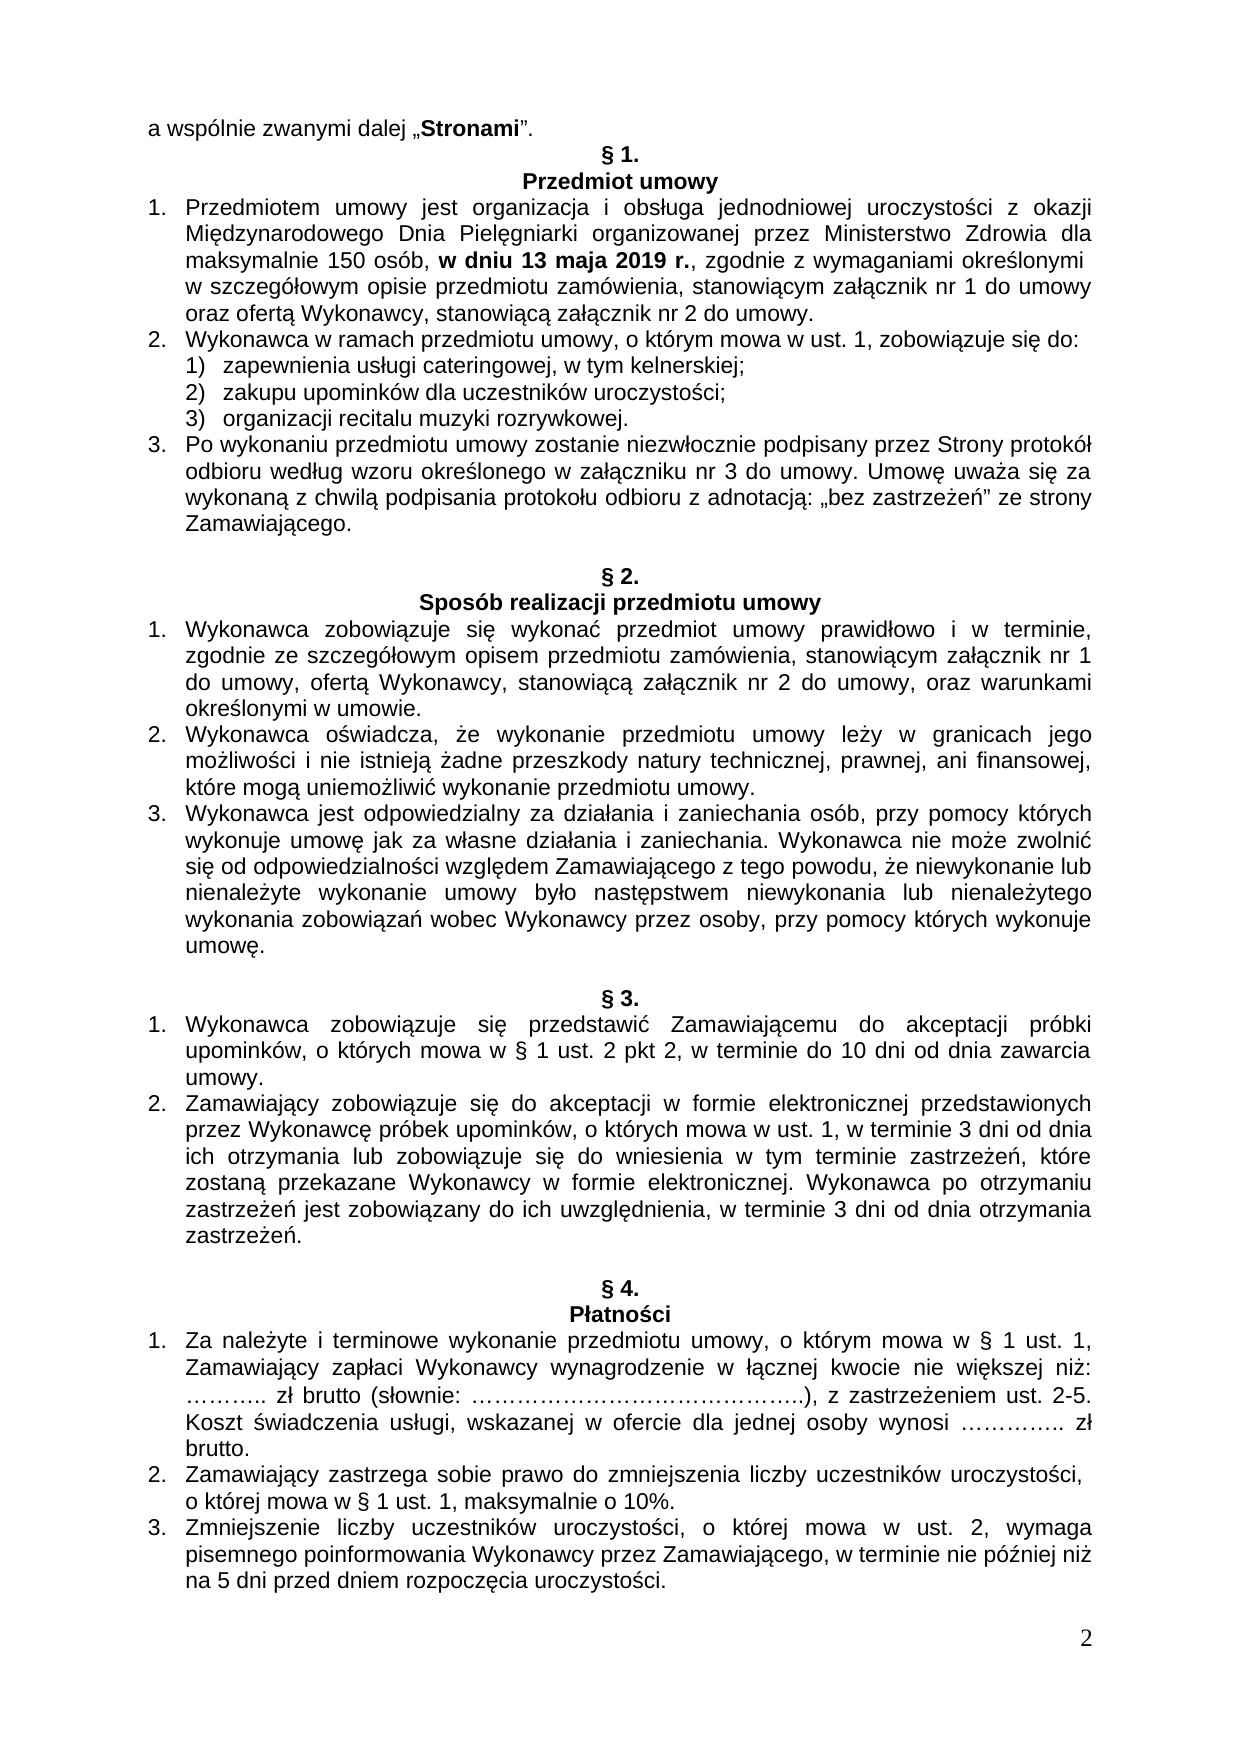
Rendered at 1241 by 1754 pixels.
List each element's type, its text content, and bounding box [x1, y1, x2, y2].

list zapewnienia usługi cateringowej, w tym kelnerskiej; [185, 352, 1092, 378]
text 1. Wykonawca zobowiązuje się wykonać przedmiot umowy prawidłowo i w terminie, zgodnie ze szczegółowym opisem przedmiotu zamówienia, stanowiącym załącznik nr 1 do umowy, ofertą Wykonawcy, stanowiącą załącznik nr 2 do umowy, oraz warunkami określonymi w umowie. [148, 616, 1092, 721]
text § 4. [148, 1274, 1092, 1301]
text Płatności [148, 1301, 1092, 1327]
list Za należyte i terminowe wykonanie przedmiotu umowy, o którym mowa w § 1 ust. 1, Zamawiający zapłaci Wykonawcy wynagrodzenie w łącznej kwocie nie większej niż: ……….. zł brutto (słownie: ……………………………………..), z zastrzeżeniem ust. 2-5. Koszt świadczenia usługi, wskazanej w ofercie dla jednej osoby wynosi ………….. zł brutto. [148, 1327, 1092, 1461]
list organizacji recitalu muzyki rozrywkowej. [185, 405, 1092, 431]
list zakupu upominków dla uczestników uroczystości; [185, 378, 1092, 405]
text § 2. [148, 563, 1092, 589]
list Zmniejszenie liczby uczestników uroczystości, o której mowa w ust. 2, wymaga pisemnego poinformowania Wykonawcy przez Zamawiającego, w terminie nie później niż na 5 dni przed dniem rozpoczęcia uroczystości. [148, 1514, 1092, 1593]
list Wykonawca w ramach przedmiotu umowy, o którym mowa w ust. 1, zobowiązuje się do: [148, 326, 1092, 352]
text Sposób realizacji przedmiotu umowy [148, 589, 1092, 616]
list Po wykonaniu przedmiotu umowy zostanie niezwłocznie podpisany przez Strony protokół odbioru według wzoru określonego w załączniku nr 3 do umowy. Umowę uważa się za wykonaną z chwilą podpisania protokołu odbioru z adnotacją: „bez zastrzeżeń” ze strony Zamawiającego. [148, 431, 1092, 537]
list Przedmiotem umowy jest organizacja i obsługa jednodniowej uroczystości z okazji Międzynarodowego Dnia Pielęgniarki organizowanej przez Ministerstwo Zdrowia dla maksymalnie 150 osób, w dniu 13 maja 2019 r., zgodnie z wymaganiami określonymi w szczegółowym opisie przedmiotu zamówienia, stanowiącym załącznik nr 1 do umowy oraz ofertą Wykonawcy, stanowiącą załącznik nr 2 do umowy. [148, 194, 1092, 326]
text 3. Wykonawca jest odpowiedzialny za działania i zaniechania osób, przy pomocy których wykonuje umowę jak za własne działania i zaniechania. Wykonawca nie może zwolnić się od odpowiedzialności względem Zamawiającego z tego powodu, że niewykonanie lub nienależyte wykonanie umowy było następstwem niewykonania lub nienależytego wykonania zobowiązań wobec Wykonawcy przez osoby, przy pomocy których wykonuje umowę. [148, 800, 1092, 958]
text § 3. [148, 985, 1092, 1011]
text 2. Zamawiający zobowiązuje się do akceptacji w formie elektronicznej przedstawionych przez Wykonawcę próbek upominków, o których mowa w ust. 1, w terminie 3 dni od dnia ich otrzymania lub zobowiązuje się do wniesienia w tym terminie zastrzeżeń, które zostaną przekazane Wykonawcy w formie elektronicznej. Wykonawca po otrzymaniu zastrzeżeń jest zobowiązany do ich uwzględnienia, w terminie 3 dni od dnia otrzymania zastrzeżeń. [148, 1090, 1092, 1248]
list Zamawiający zastrzega sobie prawo do zmniejszenia liczby uczestników uroczystości, o której mowa w § 1 ust. 1, maksymalnie o 10%. [148, 1461, 1092, 1514]
text 1. Wykonawca zobowiązuje się przedstawić Zamawiającemu do akceptacji próbki upominków, o których mowa w § 1 ust. 2 pkt 2, w terminie do 10 dni od dnia zawarcia umowy. [148, 1011, 1092, 1090]
text a wspólnie zwanymi dalej „Stronami”. [148, 115, 1092, 141]
text § 1. [148, 141, 1092, 168]
text Przedmiot umowy [148, 168, 1092, 194]
text 2. Wykonawca oświadcza, że wykonanie przedmiotu umowy leży w granicach jego możliwości i nie istnieją żadne przeszkody natury technicznej, prawnej, ani finansowej, które mogą uniemożliwić wykonanie przedmiotu umowy. [148, 721, 1092, 800]
